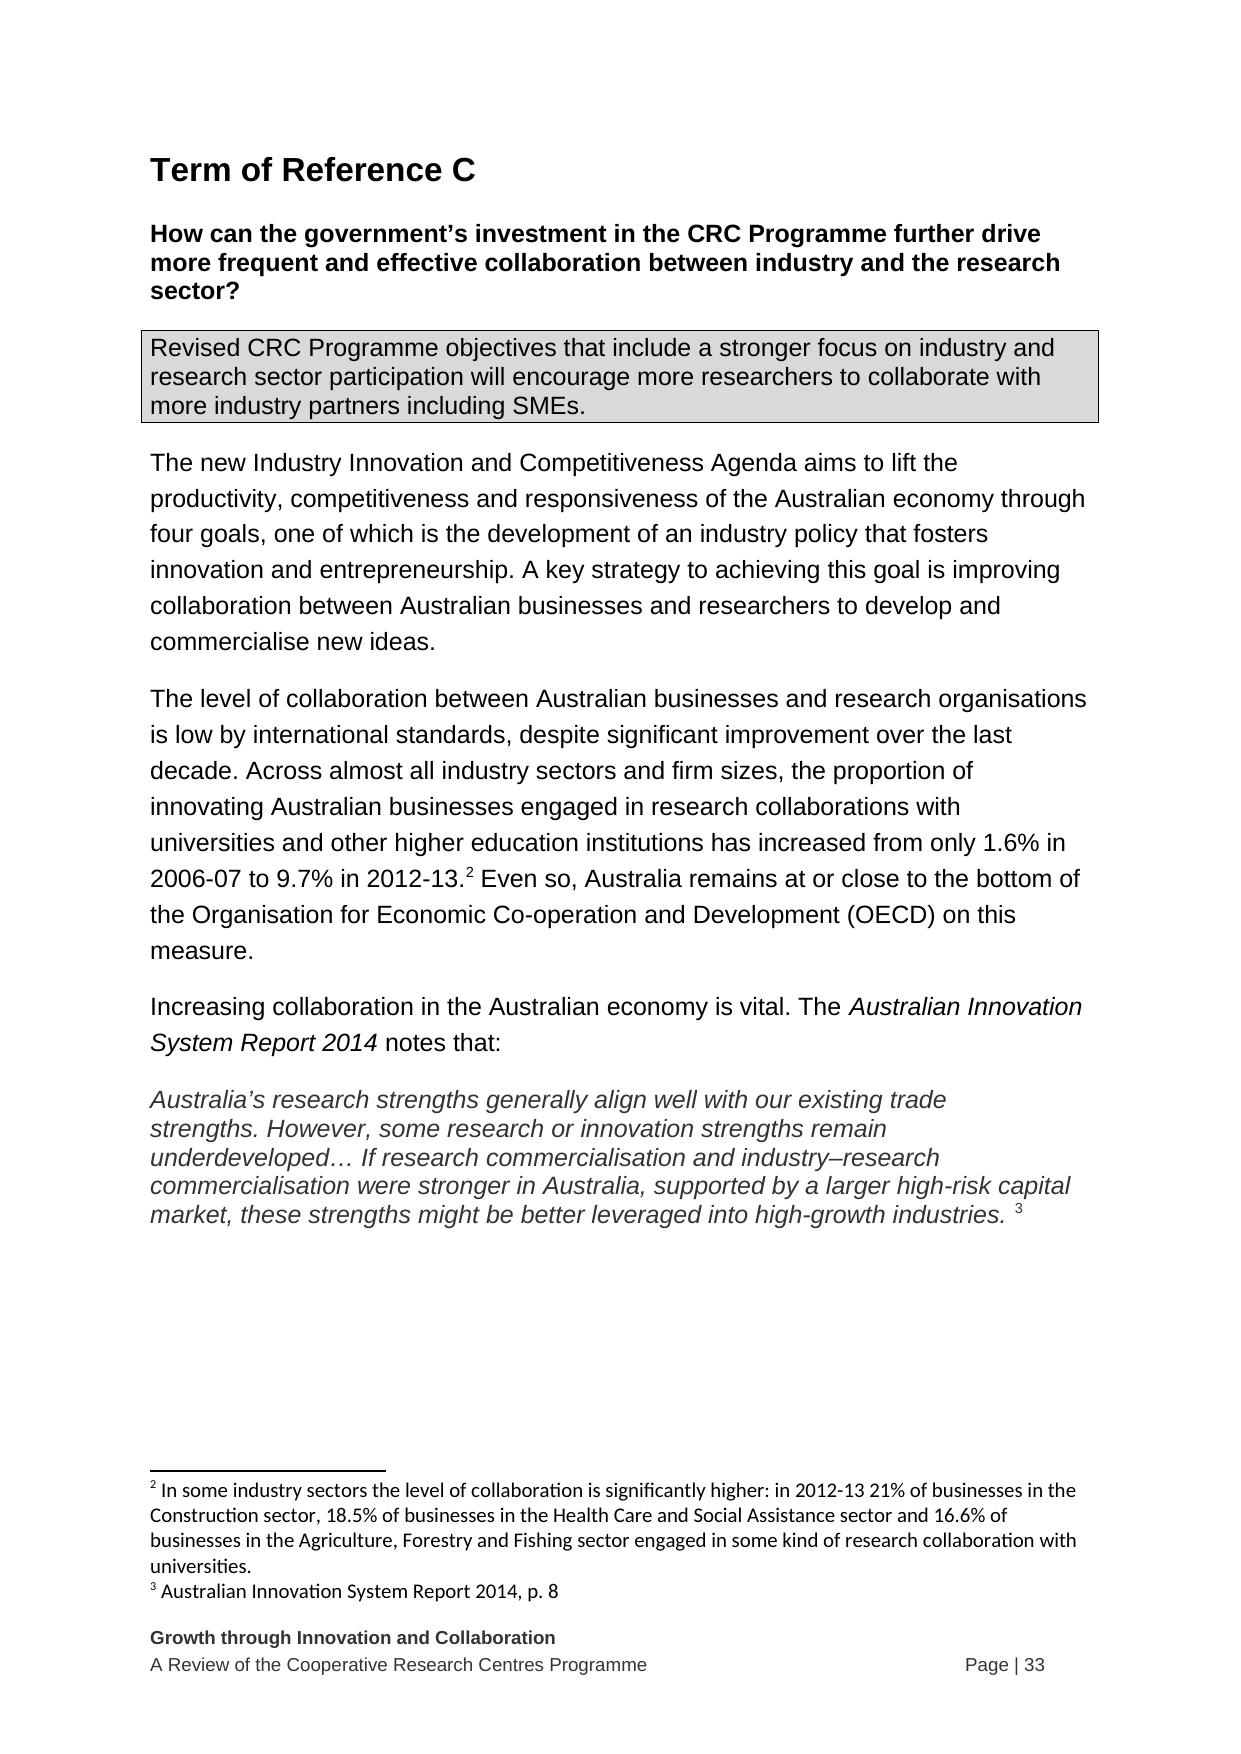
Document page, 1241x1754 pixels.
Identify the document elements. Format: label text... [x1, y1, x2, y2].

text How can the government’s investment in the CRC Programme further drive more frequent and effective collaboration between industry and the research sector? [150, 219, 1090, 305]
text strengths. However, some research or innovation strengths remain [150, 1114, 1090, 1143]
text The level of collaboration between Australian businesses and research organisations is low by international standards, despite significant improvement over the last decade. Across almost all industry sectors and firm sizes, the proportion of innovating Australian businesses engaged in research collaborations with universities and other higher education institutions has increased from only 1.6% in 2006-07 to 9.7% in 2012-13. Even so, Australia remains at or close to the bottom of the Organisation for Economic Co-operation and Development (OECD) on this measure. [150, 684, 1090, 964]
text Australia’s research strengths generally align well with our existing trade [150, 1085, 1090, 1114]
text Revised CRC Programme objectives that include a stronger focus on industry and research sector participation will encourage more researchers to collaborate with more industry partners including SMEs. [142, 331, 1098, 422]
subtitle Term of Reference C [150, 150, 1090, 188]
text Increasing collaboration in the Australian economy is vital. The Australian Innovation System Report 2014 notes that: [150, 992, 1090, 1057]
text underdeveloped… If research commercialisation and industry–research commercialisation were stronger in Australia, supported by a larger high-risk capital market, these strengths might be better leveraged into high-growth industries. [150, 1143, 1090, 1229]
text The new Industry Innovation and Competitiveness Agenda aims to lift the productivity, competitiveness and responsiveness of the Australian economy through four goals, one of which is the development of an industry policy that fosters innovation and entrepreneurship. A key strategy to achieving this goal is improving collaboration between Australian businesses and researchers to develop and commercialise new ideas. [150, 448, 1090, 656]
